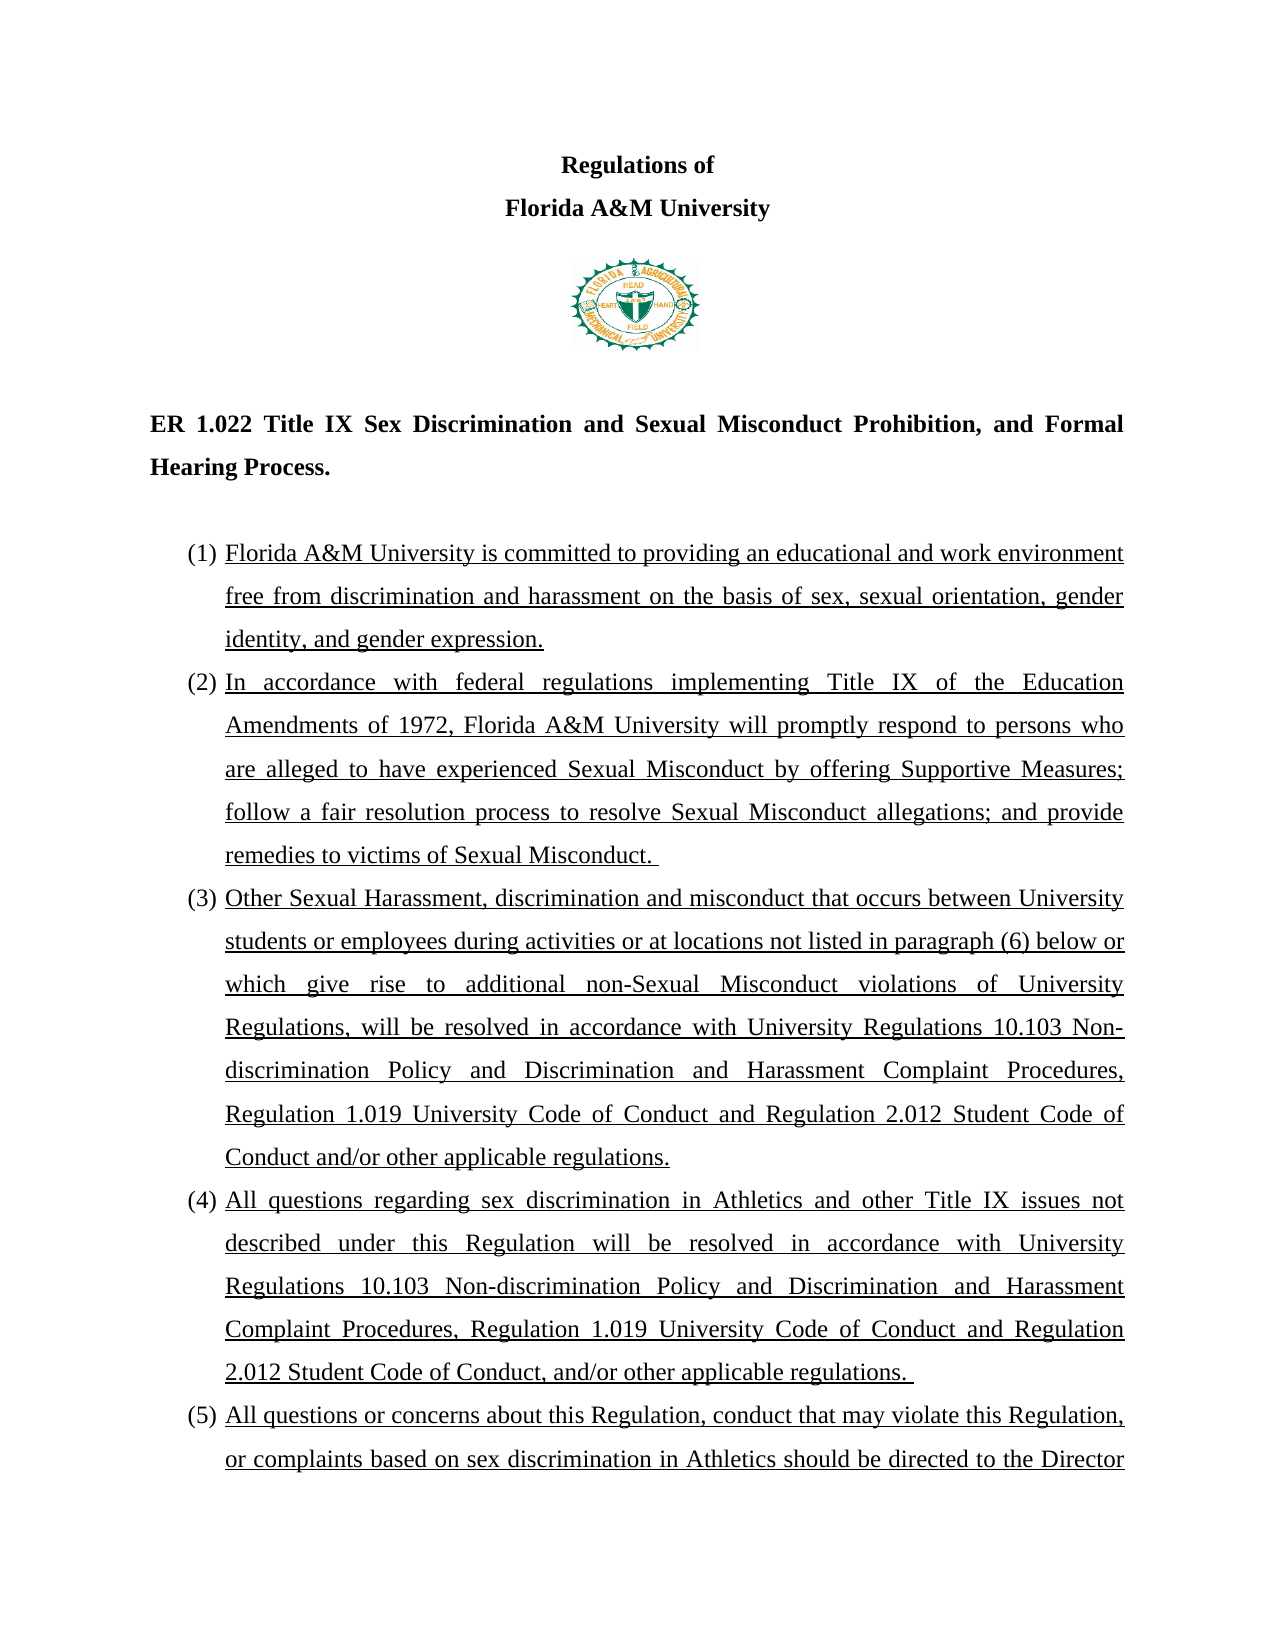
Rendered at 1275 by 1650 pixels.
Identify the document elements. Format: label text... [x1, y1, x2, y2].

list Florida A&M University is committed to providing an educational and work environment free from discrimination and harassment on the basis of sex, sexual orientation, gender identity, and gender expression. [187, 538, 1125, 653]
text ER 1.022 Title IX Sex Discrimination and Sexual Misconduct Prohibition, and Formal Hearing Process. [150, 409, 1125, 481]
list Other Sexual Harassment, discrimination and misconduct that occurs between University students or employees during activities or at locations not listed in paragraph (6) below or which give rise to additional non-Sexual Misconduct violations of University Regulations, will be resolved in accordance with University Regulations 10.103 Non-discrimination Policy and Discrimination and Harassment Complaint Procedures, Regulation 1.019 University Code of Conduct and Regulation 2.012 Student Code of Conduct and/or other applicable regulations. [187, 883, 1125, 1171]
text Florida A&M University [150, 193, 1125, 222]
list In accordance with federal regulations implementing Title IX of the Education Amendments of 1972, Florida A&M University will promptly respond to persons who are alleged to have experienced Sexual Misconduct by offering Supportive Measures; follow a fair resolution process to resolve Sexual Misconduct allegations; and provide remedies to victims of Sexual Misconduct. [187, 667, 1125, 869]
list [187, 1401, 1125, 1472]
text Regulations of [150, 150, 1125, 179]
picture [570, 258, 700, 351]
list All questions regarding sex discrimination in Athletics and other Title IX issues not described under this Regulation will be resolved in accordance with University Regulations 10.103 Non-discrimination Policy and Discrimination and Harassment Complaint Procedures, Regulation 1.019 University Code of Conduct and Regulation 2.012 Student Code of Conduct, and/or other applicable regulations. [187, 1185, 1125, 1386]
